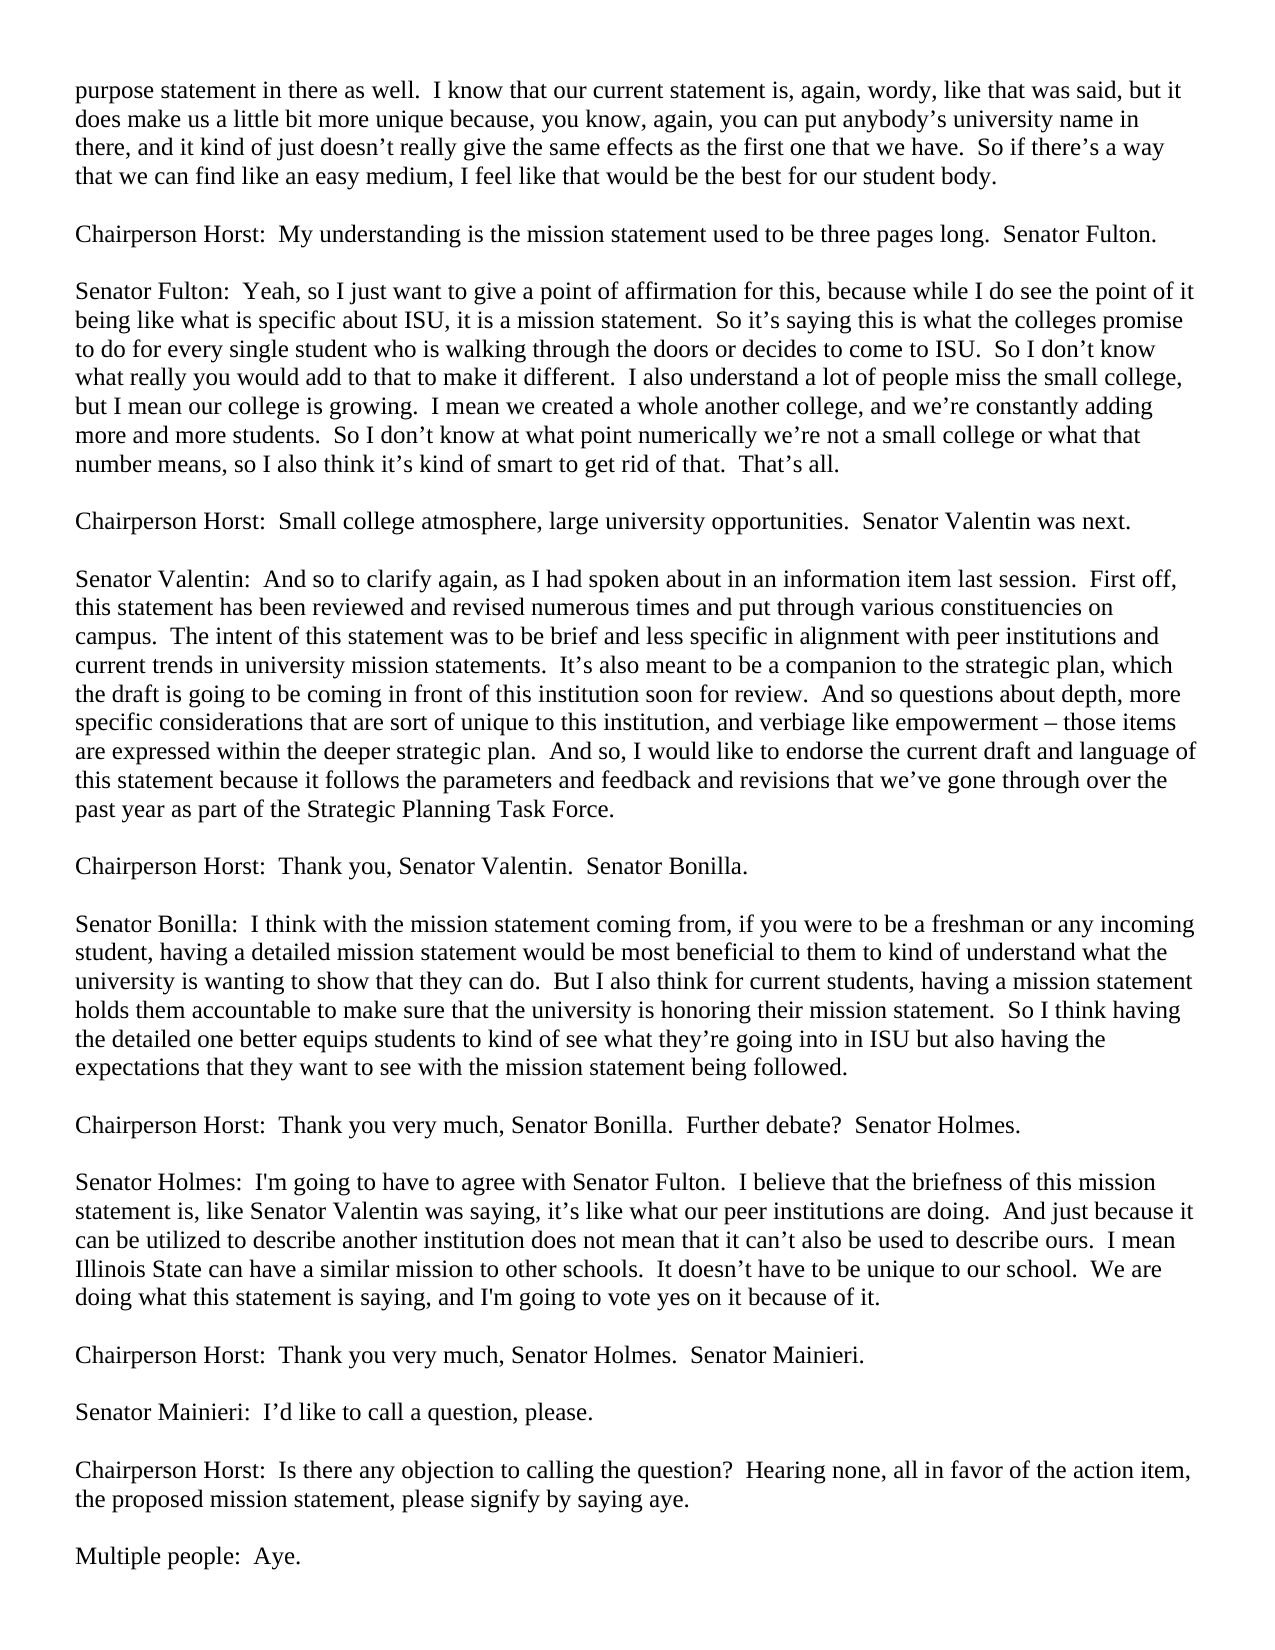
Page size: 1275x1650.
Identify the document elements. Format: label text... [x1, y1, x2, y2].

text Chairperson Horst: My understanding is the mission statement used to be three pages long. Senator Fulton. [75, 219, 1200, 247]
text Chairperson Horst: Thank you very much, Senator Holmes. Senator Mainieri. [75, 1340, 1200, 1369]
text Senator Fulton: Yeah, so I just want to give a point of affirmation for this, because while I do see the point of it being like what is specific about ISU, it is a mission statement. So it’s saying this is what the colleges promise to do for every single student who is walking through the doors or decides to come to ISU. So I don’t know what really you would add to that to make it different. I also understand a lot of people miss the small college, but I mean our college is growing. I mean we created a whole another college, and we’re constantly adding more and more students. So I don’t know at what point numerically we’re not a small college or what that number means, so I also think it’s kind of smart to get rid of that. That’s all. [75, 276, 1200, 477]
text Chairperson Horst: Thank you very much, Senator Bonilla. Further debate? Senator Holmes. [75, 1110, 1200, 1139]
text Senator Valentin: And so to clarify again, as I had spoken about in an information item last session. First off, this statement has been reviewed and revised numerous times and put through various constituencies on campus. The intent of this statement was to be brief and less specific in alignment with peer institutions and current trends in university mission statements. It’s also meant to be a companion to the strategic plan, which the draft is going to be coming in front of this institution soon for review. And so questions about depth, more specific considerations that are sort of unique to this institution, and verbiage like empowerment – those items are expressed within the deeper strategic plan. And so, I would like to endorse the current draft and language of this statement because it follows the parameters and feedback and revisions that we’ve gone through over the past year as part of the Strategic Planning Task Force. [75, 564, 1200, 822]
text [75, 75, 1200, 190]
text Chairperson Horst: Small college atmosphere, large university opportunities. Senator Valentin was next. [75, 506, 1200, 535]
text Senator Mainieri: I’d like to call a question, please. [75, 1397, 1200, 1426]
text Senator Holmes: I'm going to have to agree with Senator Fulton. I believe that the briefness of this mission statement is, like Senator Valentin was saying, it’s like what our peer institutions are doing. And just because it can be utilized to describe another institution does not mean that it can’t also be used to describe ours. I mean Illinois State can have a similar mission to other schools. It doesn’t have to be unique to our school. We are doing what this statement is saying, and I'm going to vote yes on it because of it. [75, 1167, 1200, 1311]
text Multiple people: Aye. [75, 1541, 1200, 1570]
text Chairperson Horst: Thank you, Senator Valentin. Senator Bonilla. [75, 851, 1200, 880]
text Chairperson Horst: Is there any objection to calling the question? Hearing none, all in favor of the action item, the proposed mission statement, please signify by saying aye. [75, 1455, 1200, 1512]
text Senator Bonilla: I think with the mission statement coming from, if you were to be a freshman or any incoming student, having a detailed mission statement would be most beneficial to them to kind of understand what the university is wanting to show that they can do. But I also think for current students, having a mission statement holds them accountable to make sure that the university is honoring their mission statement. So I think having the detailed one better equips students to kind of see what they’re going into in ISU but also having the expectations that they want to see with the mission statement being followed. [75, 909, 1200, 1081]
